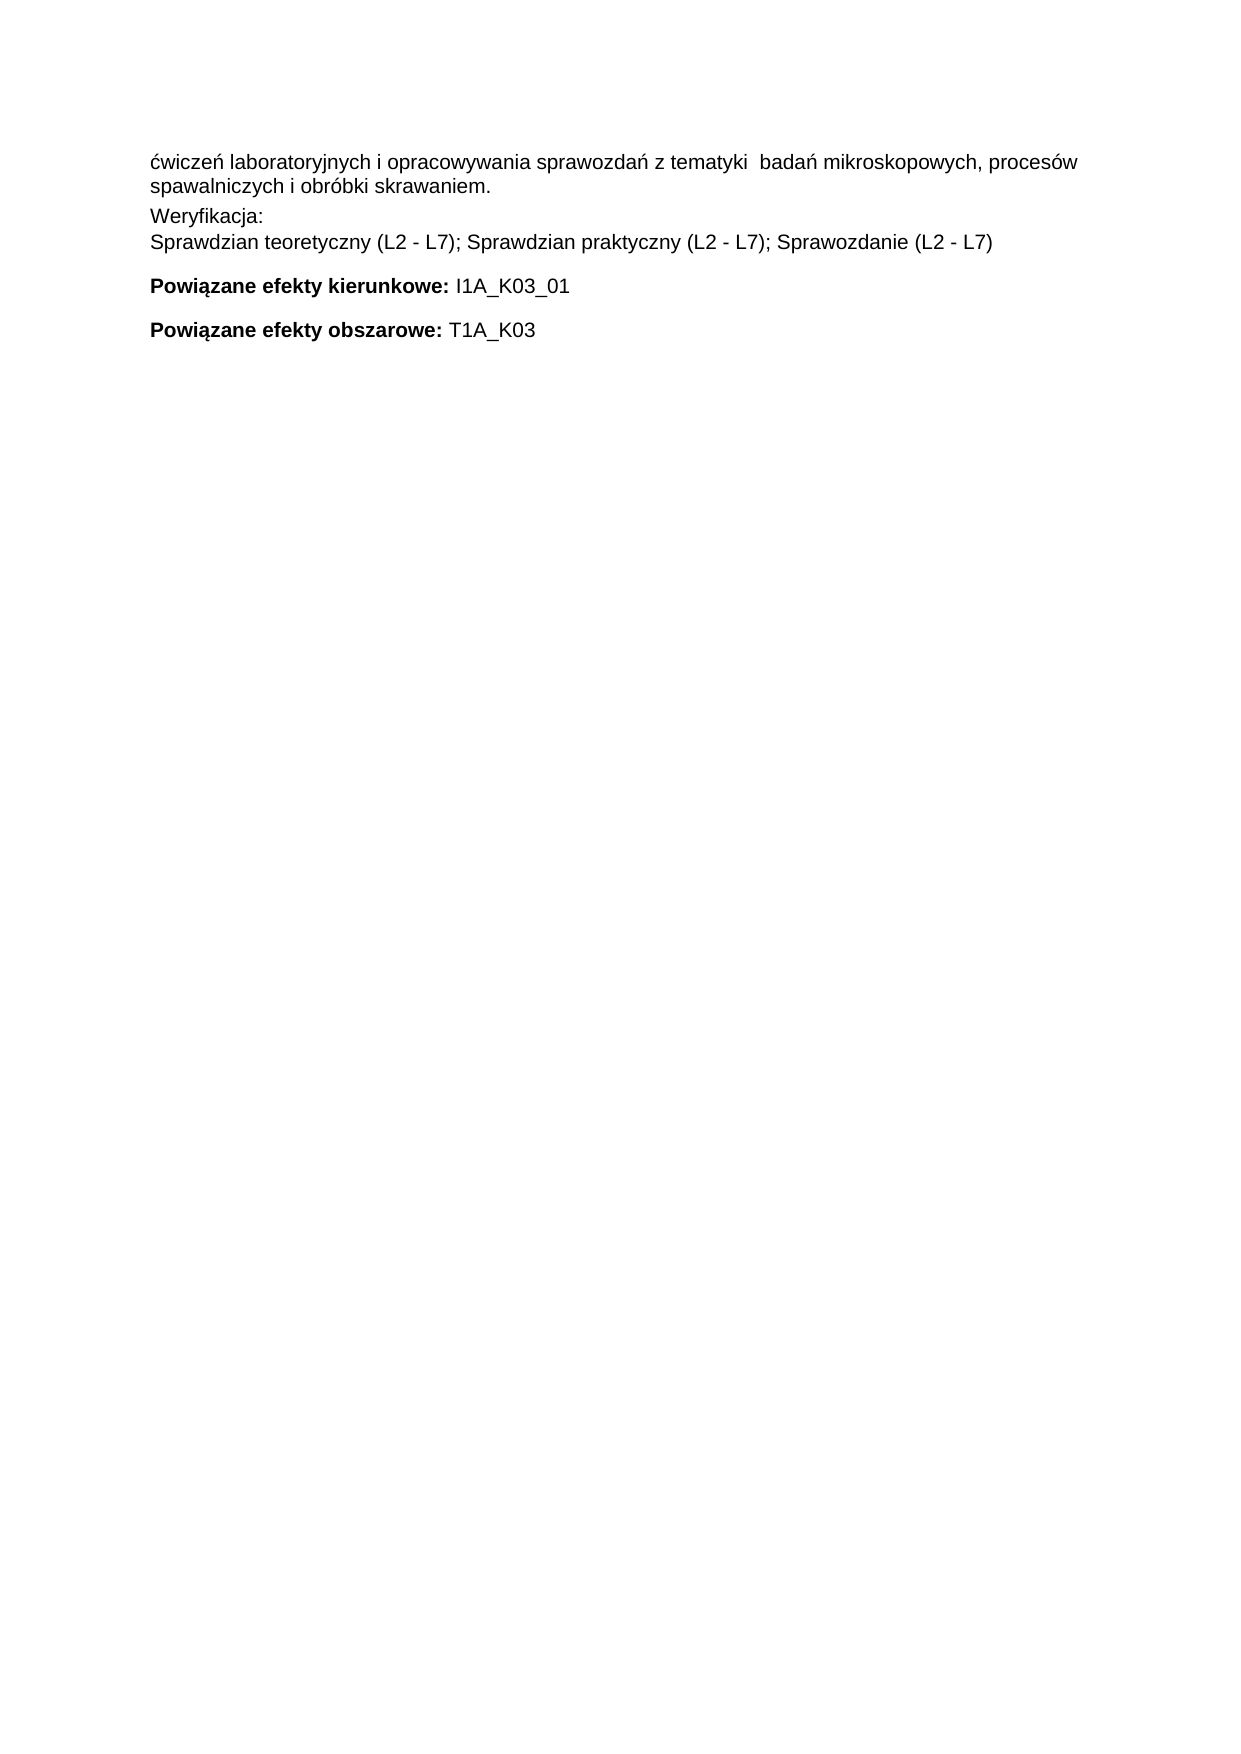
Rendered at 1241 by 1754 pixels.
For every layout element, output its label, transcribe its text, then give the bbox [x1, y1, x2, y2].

text Powiązane efekty obszarowe: T1A_K03 [150, 318, 1090, 342]
text Powiązane efekty kierunkowe: I1A_K03_01 [150, 274, 1090, 298]
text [150, 150, 1090, 198]
text Weryfikacja: [150, 204, 1090, 228]
text Sprawdzian teoretyczny (L2 - L7); Sprawdzian praktyczny (L2 - L7); Sprawozdanie (L2 - L7) [150, 230, 1090, 254]
